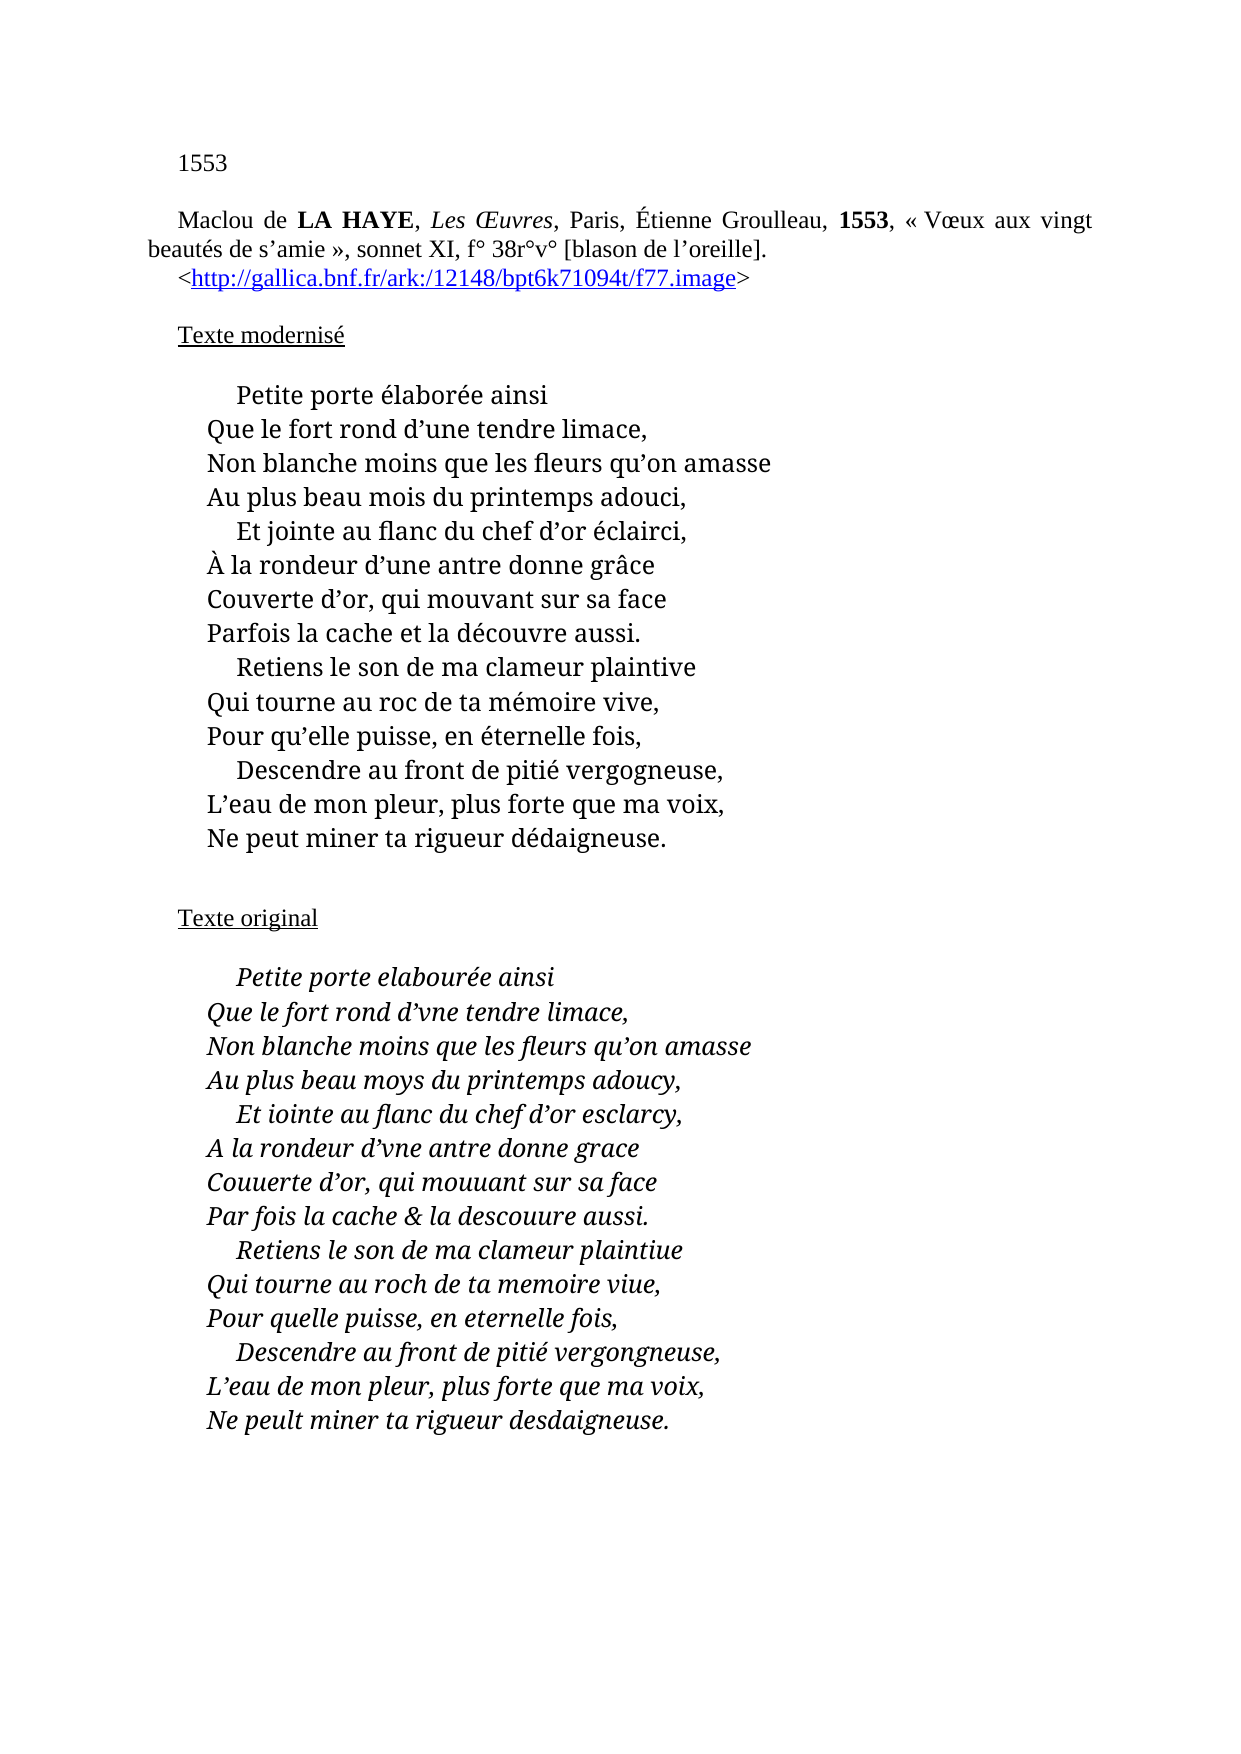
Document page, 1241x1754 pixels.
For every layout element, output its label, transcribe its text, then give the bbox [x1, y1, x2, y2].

text 1553 [148, 148, 1093, 176]
text Qui tourne au roc de ta mémoire vive, [207, 684, 1093, 718]
text Couuerte d’or, qui mouuant sur sa face [207, 1164, 1093, 1198]
text Texte modernisé [148, 320, 1093, 349]
text Ne peut miner ta rigueur dédaigneuse. [207, 820, 1093, 854]
text Texte original [148, 903, 1093, 931]
text Que le fort rond d’une tendre limace, [207, 412, 1093, 446]
text Petite porte élaborée ainsi [236, 378, 1093, 412]
text L’eau de mon pleur, plus forte que ma voix, [207, 1369, 1093, 1403]
text Ne peult miner ta rigueur desdaigneuse. [207, 1403, 1093, 1437]
text Parfois la cache et la découvre aussi. [207, 616, 1093, 650]
text Et jointe au flanc du chef d’or éclairci, [236, 514, 1093, 548]
text Et iointe au flanc du chef d’or esclarcy, [236, 1096, 1093, 1130]
text Retiens le son de ma clameur plaintiue [236, 1233, 1093, 1267]
text Descendre au front de pitié vergongneuse, [236, 1335, 1093, 1369]
text A la rondeur d’vne antre donne grace [207, 1130, 1093, 1164]
text À la rondeur d’une antre donne grâce [207, 548, 1093, 582]
text Couverte d’or, qui mouvant sur sa face [207, 582, 1093, 616]
text Pour qu’elle puisse, en éternelle fois, [207, 718, 1093, 752]
text Non blanche moins que les fleurs qu’on amasse [207, 1028, 1093, 1062]
text Retiens le son de ma clameur plaintive [236, 650, 1093, 684]
text L’eau de mon pleur, plus forte que ma voix, [207, 786, 1093, 820]
text Maclou de LA HAYE, Les Œuvres, Paris, Étienne Groulleau, 1553, « Vœux aux vingt beautés de s’amie », sonnet XI, f° 38r°v° [blason de l’oreille]. [148, 205, 1093, 263]
text Non blanche moins que les fleurs qu’on amasse [207, 446, 1093, 480]
text Que le fort rond d’vne tendre limace, [207, 994, 1093, 1028]
text Par fois la cache & la descouure aussi. [207, 1198, 1093, 1233]
text Qui tourne au roch de ta memoire viue, [207, 1267, 1093, 1301]
text Au plus beau mois du printemps adouci, [207, 480, 1093, 514]
text Petite porte elabourée ainsi [236, 960, 1093, 994]
text Au plus beau moys du printemps adoucy, [207, 1062, 1093, 1096]
text Pour quelle puisse, en eternelle fois, [207, 1301, 1093, 1335]
text Descendre au front de pitié vergogneuse, [236, 752, 1093, 786]
text <http://gallica.bnf.fr/ark:/12148/bpt6k71094t/f77.image> [148, 263, 1093, 291]
